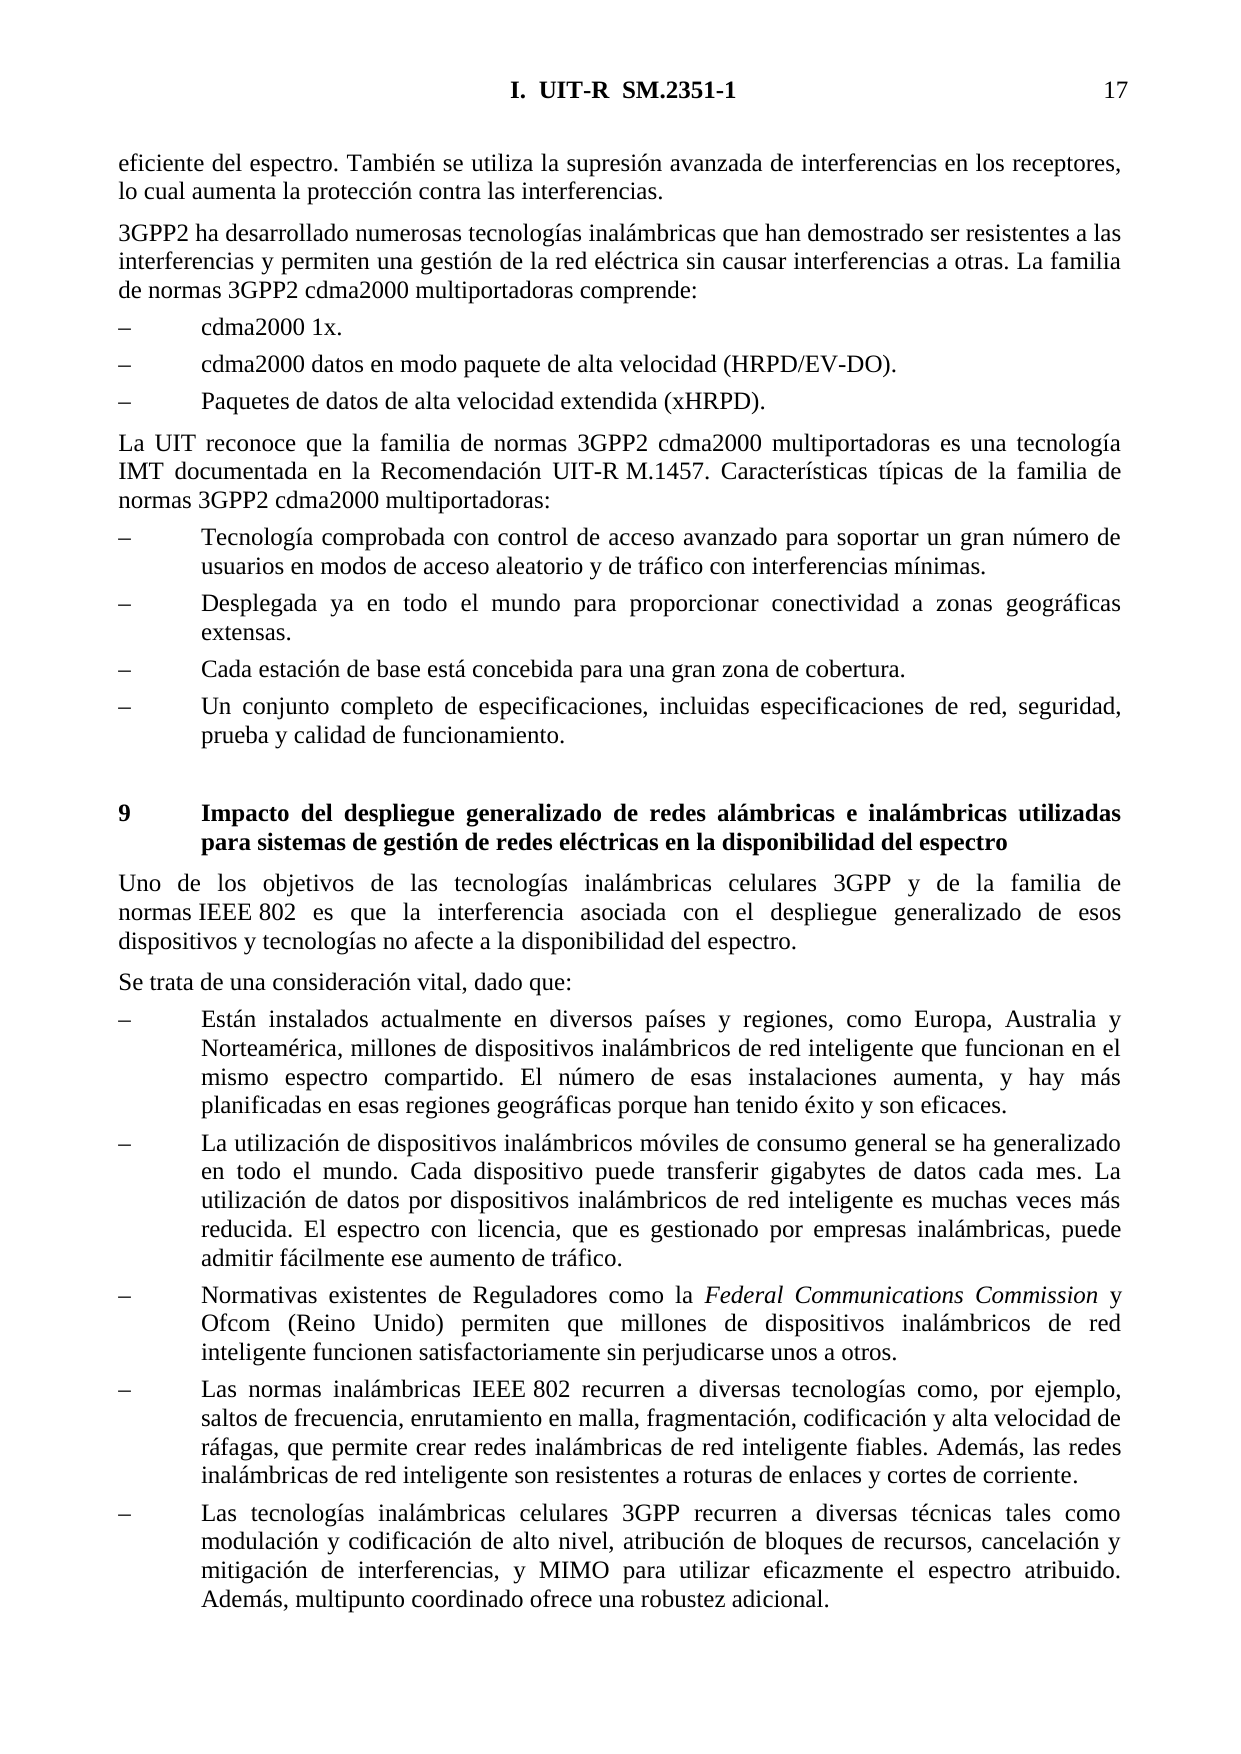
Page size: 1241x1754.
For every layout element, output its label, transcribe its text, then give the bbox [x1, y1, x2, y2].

text – Normativas existentes de Reguladores como la Federal Communications Commission y Ofcom (Reino Unido) permiten que millones de dispositivos inalámbricos de red inteligente funcionen satisfactoriamente sin perjudicarse unos a otros. [118, 1280, 1122, 1366]
text – Un conjunto completo de especificaciones, incluidas especificaciones de red, seguridad, prueba y calidad de funcionamiento. [118, 691, 1122, 748]
text Se trata de una consideración vital, dado que: [118, 967, 1122, 996]
text – La utilización de dispositivos inalámbricos móviles de consumo general se ha generalizado en todo el mundo. Cada dispositivo puede transferir gigabytes de datos cada mes. La utilización de datos por dispositivos inalámbricos de red inteligente es muchas veces más reducida. El espectro con licencia, que es gestionado por empresas inalámbricas, puede admitir fácilmente ese aumento de tráfico. [118, 1128, 1122, 1271]
text – Paquetes de datos de alta velocidad extendida (xHRPD). [118, 386, 1122, 415]
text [118, 148, 1122, 205]
text – Están instalados actualmente en diversos países y regiones, como Europa, Australia y Norteamérica, millones de dispositivos inalámbricos de red inteligente que funcionan en el mismo espectro compartido. El número de esas instalaciones aumenta, y hay más planificadas en esas regiones geográficas porque han tenido éxito y son eficaces. [118, 1004, 1122, 1119]
text – cdma2000 datos en modo paquete de alta velocidad (HRPD/EV-DO). [118, 349, 1122, 378]
text – Las tecnologías inalámbricas celulares 3GPP recurren a diversas técnicas tales como modulación y codificación de alto nivel, atribución de bloques de recursos, cancelación y mitigación de interferencias, y MIMO para utilizar eficazmente el espectro atribuido. Además, multipunto coordinado ofrece una robustez adicional. [118, 1498, 1122, 1613]
text Uno de los objetivos de las tecnologías inalámbricas celulares 3GPP y de la familia de normas IEEE 802 es que la interferencia asociada con el despliegue generalizado de esos dispositivos y tecnologías no afecte a la disponibilidad del espectro. [118, 868, 1122, 955]
text – Cada estación de base está concebida para una gran zona de cobertura. [118, 654, 1122, 683]
text 3GPP2 ha desarrollado numerosas tecnologías inalámbricas que han demostrado ser resistentes a las interferencias y permiten una gestión de la red eléctrica sin causar interferencias a otras. La familia de normas 3GPP2 cdma2000 multiportadoras comprende: [118, 218, 1122, 304]
text – cdma2000 1x. [118, 312, 1122, 341]
text – Las normas inalámbricas IEEE 802 recurren a diversas tecnologías como, por ejemplo, saltos de frecuencia, enrutamiento en malla, fragmentación, codificación y alta velocidad de ráfagas, que permite crear redes inalámbricas de red inteligente fiables. Además, las redes inalámbricas de red inteligente son resistentes a roturas de enlaces y cortes de corriente. [118, 1374, 1122, 1489]
text La UIT reconoce que la familia de normas 3GPP2 cdma2000 multiportadoras es una tecnología IMT documentada en la Recomendación UIT-R M.1457. Características típicas de la familia de normas 3GPP2 cdma2000 multiportadoras: [118, 428, 1122, 514]
text – Tecnología comprobada con control de acceso avanzado para soportar un gran número de usuarios en modos de acceso aleatorio y de tráfico con interferencias mínimas. [118, 522, 1122, 580]
subtitle 9 Impacto del despliegue generalizado de redes alámbricas e inalámbricas utilizadas para sistemas de gestión de redes eléctricas en la disponibilidad del espectro [118, 798, 1122, 856]
text – Desplegada ya en todo el mundo para proporcionar conectividad a zonas geográficas extensas. [118, 588, 1122, 646]
